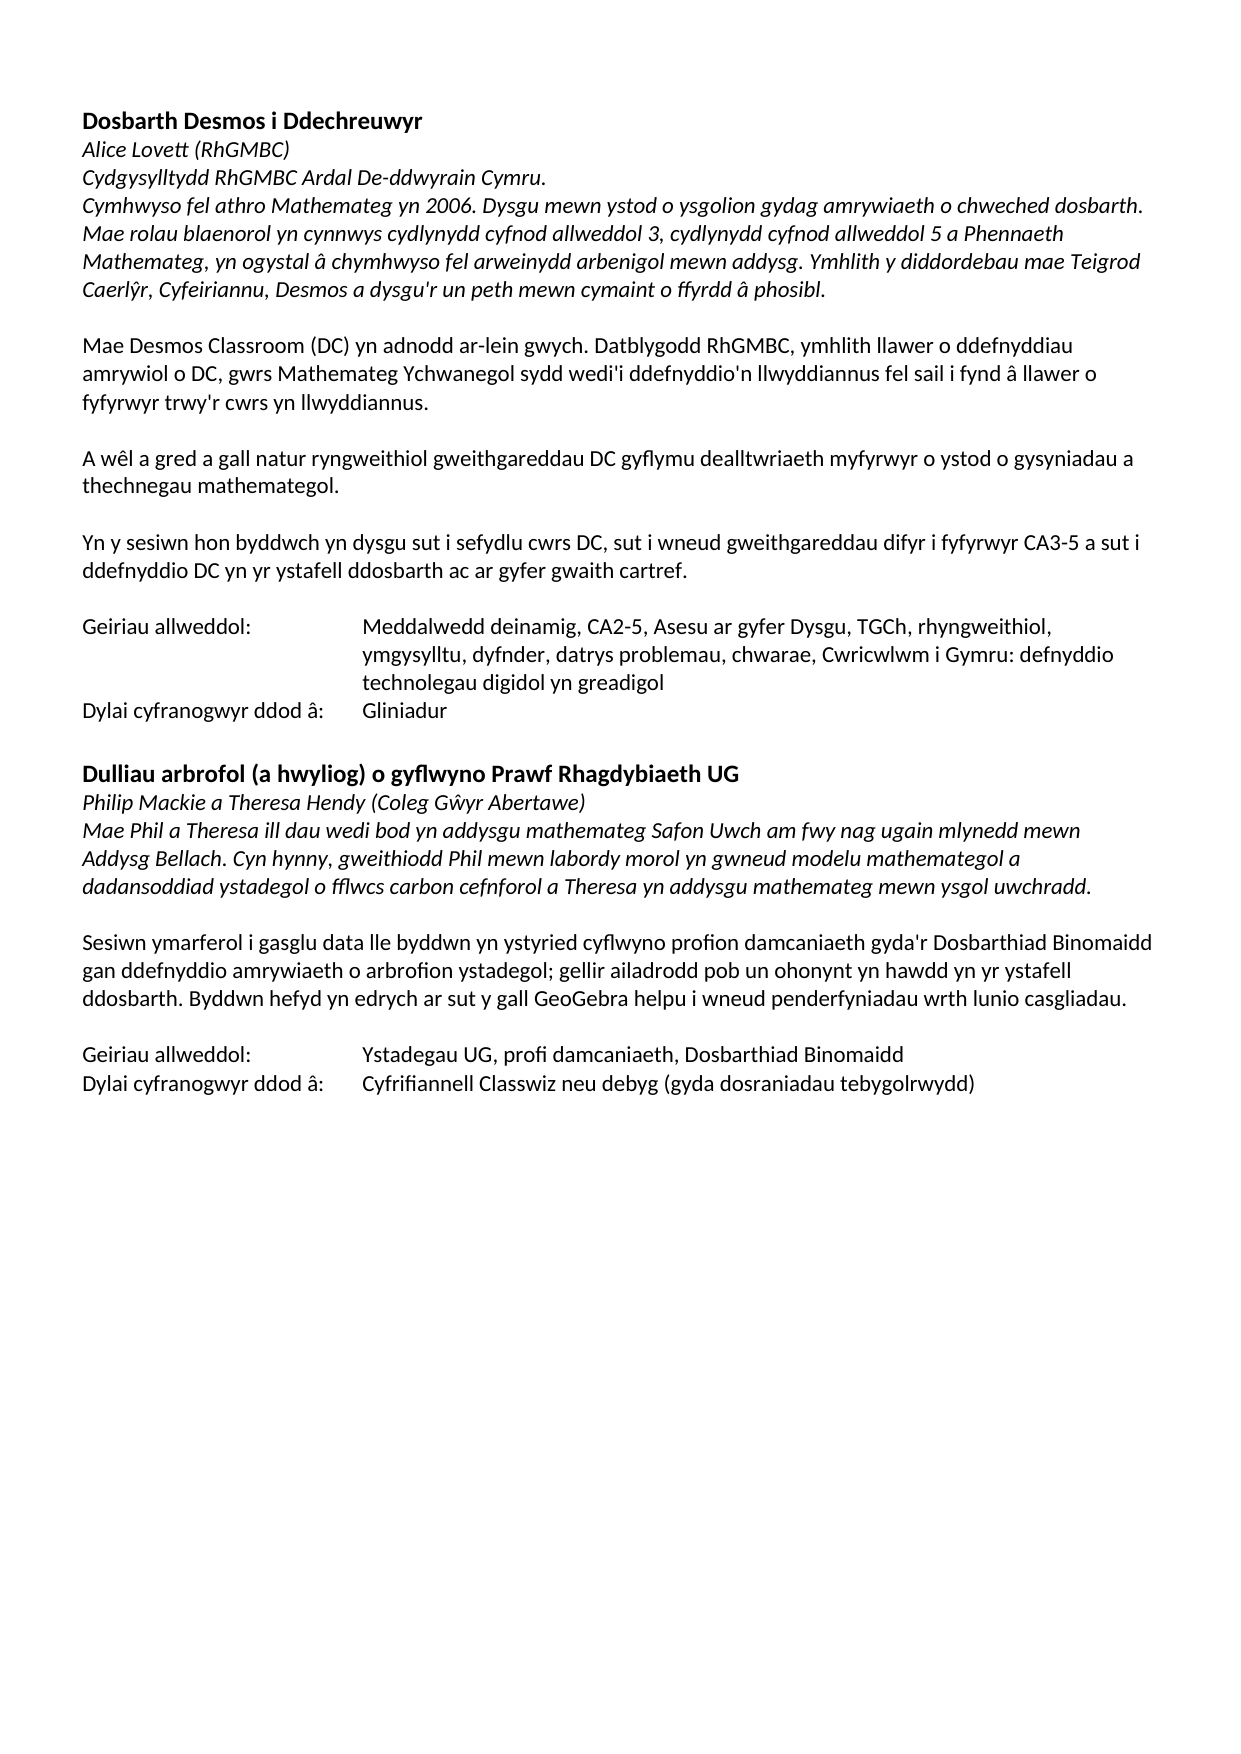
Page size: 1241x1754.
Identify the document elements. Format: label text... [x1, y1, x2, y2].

table_cell Cydgysylltydd RhGMBC Ardal De-ddwyrain Cymru. Cymhwyso fel athro Mathemateg yn 2006. Dysgu mewn ystod o ysgolion gydag amrywiaeth o chweched dosbarth. Mae rolau blaenorol yn cynnwys cydlynydd cyfnod allweddol 3, cydlynydd cyfnod allweddol 5 a Phennaeth Mathemateg, yn ogystal â chymhwyso fel arweinydd arbenigol mewn addysg. Ymhlith y diddordebau mae Teigrod Caerlŷr, Cyfeiriannu, Desmos a dysgu'r un peth mewn cymaint o ffyrdd â phosibl. [71, 164, 1168, 303]
table_cell Cyfrifiannell Classwiz neu debyg (gyda dosraniadau tebygolrwydd) [351, 1069, 1168, 1097]
table_cell Meddalwedd deinamig, CA2-5, Asesu ar gyfer Dysgu, TGCh, rhyngweithiol, ymgysylltu, dyfnder, datrys problemau, chwarae, Cwricwlwm i Gymru: defnyddio technolegau digidol yn greadigol [351, 612, 1168, 696]
table_header Dosbarth Desmos i Ddechreuwyr [71, 105, 1168, 135]
table_cell Alice Lovett (RhGMBC) [71, 135, 1168, 163]
table_cell Ystadegau UG, profi damcaniaeth, Dosbarthiad Binomaidd [351, 1041, 1168, 1069]
table_cell Sesiwn ymarferol i gasglu data lle byddwn yn ystyried cyflwyno profion damcaniaeth gyda'r Dosbarthiad Binomaidd gan ddefnyddio amrywiaeth o arbrofion ystadegol; gellir ailadrodd pob un ohonynt yn hawdd yn yr ystafell ddosbarth. Byddwn hefyd yn edrych ar sut y gall GeoGebra helpu i wneud penderfyniadau wrth lunio casgliadau. [71, 901, 1168, 1041]
table_header Dulliau arbrofol (a hwyliog) o gyflwyno Prawf Rhagdybiaeth UG [71, 758, 1168, 788]
table_cell Mae Phil a Theresa ill dau wedi bod yn addysgu mathemateg Safon Uwch am fwy nag ugain mlynedd mewn Addysg Bellach. Cyn hynny, gweithiodd Phil mewn labordy morol yn gwneud modelu mathemategol a dadansoddiad ystadegol o fflwcs carbon cefnforol a Theresa yn addysgu mathemateg mewn ysgol uwchradd. [71, 816, 1168, 901]
table_cell Dylai cyfranogwyr ddod â: [71, 1069, 351, 1097]
table_cell Gliniadur [351, 696, 1168, 724]
table_cell Mae Desmos Classroom (DC) yn adnodd ar-lein gwych. Datblygodd RhGMBC, ymhlith llawer o ddefnyddiau amrywiol o DC, gwrs Mathemateg Ychwanegol sydd wedi'i ddefnyddio'n llwyddiannus fel sail i fynd â llawer o fyfyrwyr trwy'r cwrs yn llwyddiannus. A wêl a gred a gall natur ryngweithiol gweithgareddau DC gyflymu dealltwriaeth myfyrwyr o ystod o gysyniadau a thechnegau mathemategol. Yn y sesiwn hon byddwch yn dysgu sut i sefydlu cwrs DC, sut i wneud gweithgareddau difyr i fyfyrwyr CA3-5 a sut i ddefnyddio DC yn yr ystafell ddosbarth ac ar gyfer gwaith cartref. [71, 304, 1168, 612]
table_cell Dylai cyfranogwyr ddod â: [71, 696, 351, 724]
table_cell Geiriau allweddol: [71, 1041, 351, 1069]
table_cell Geiriau allweddol: [71, 612, 351, 696]
table_cell Philip Mackie a Theresa Hendy (Coleg Gŵyr Abertawe) [71, 789, 1168, 816]
